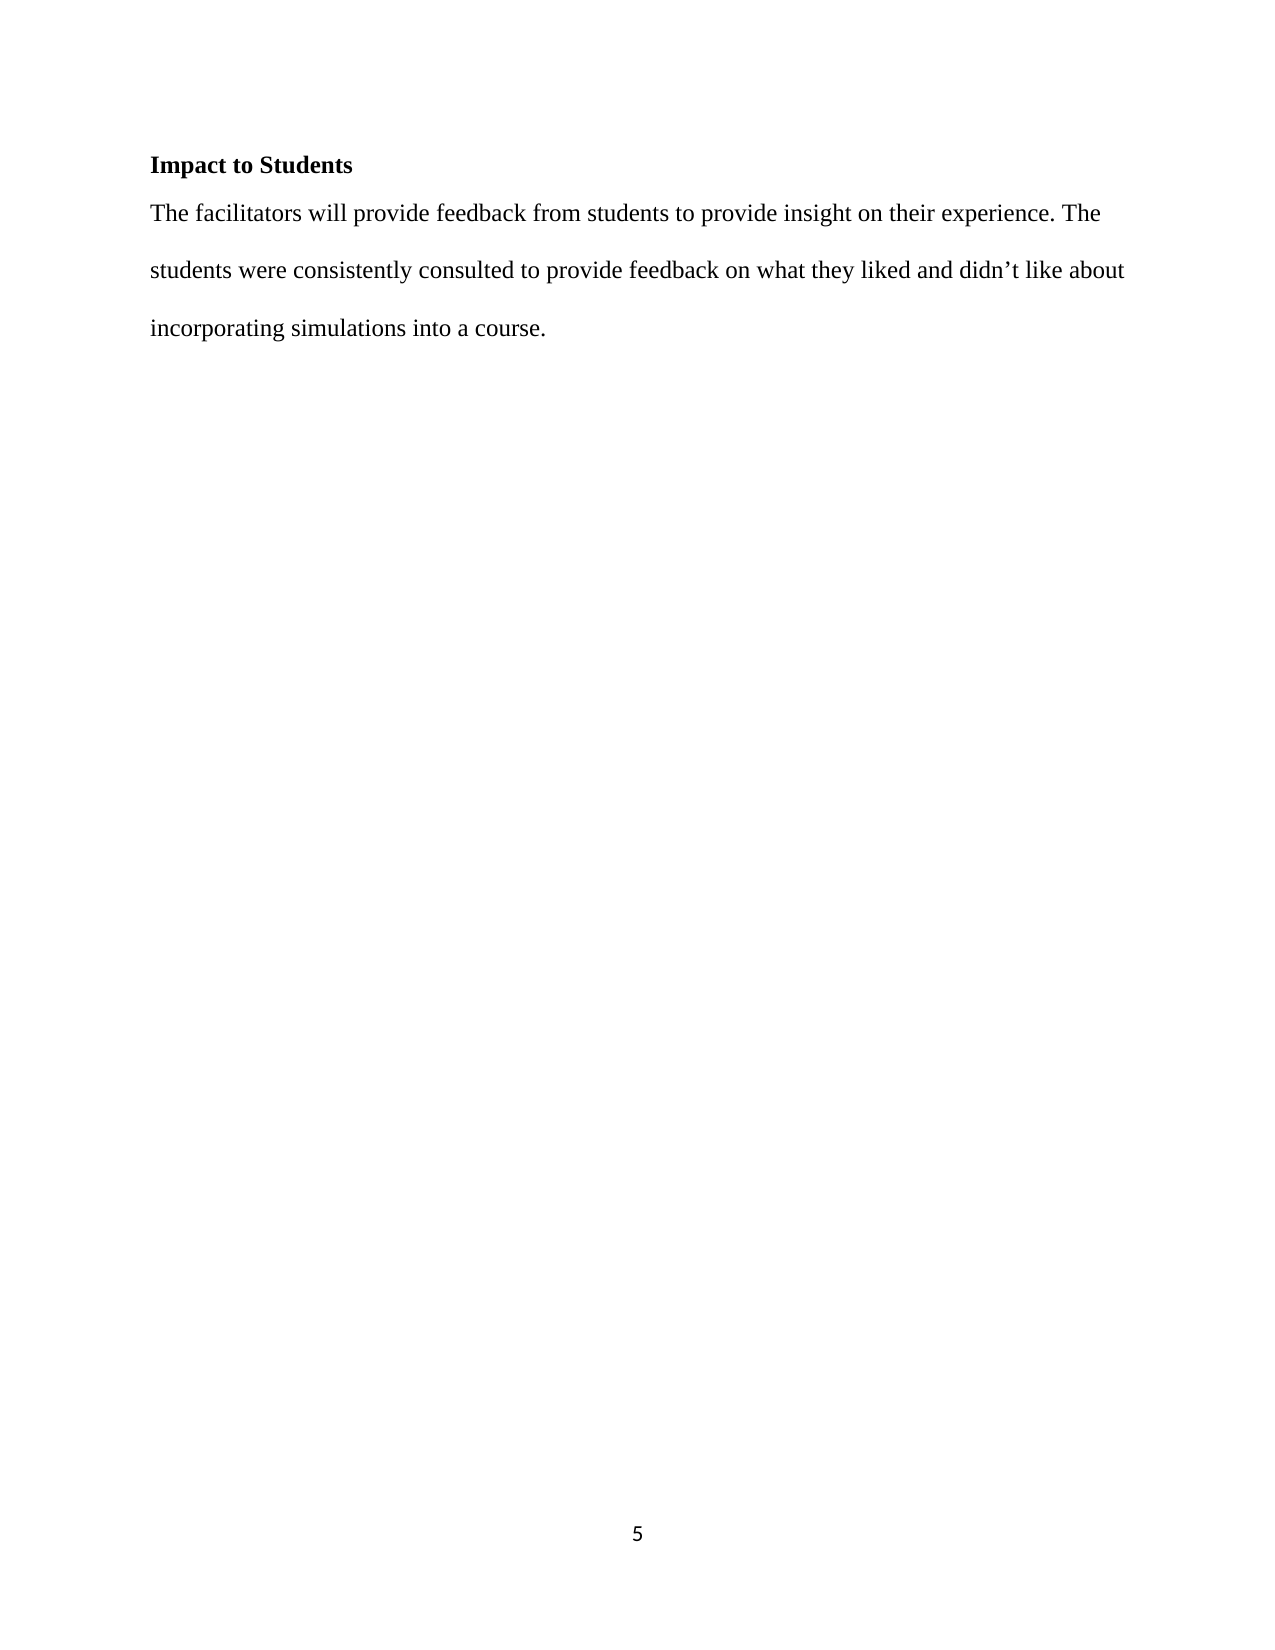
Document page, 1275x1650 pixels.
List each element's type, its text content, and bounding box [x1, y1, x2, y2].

text The facilitators will provide feedback from students to provide insight on their experience. The students were consistently consulted to provide feedback on what they liked and didn’t like about incorporating simulations into a course. [150, 198, 1125, 341]
text Impact to Students [150, 150, 1125, 179]
